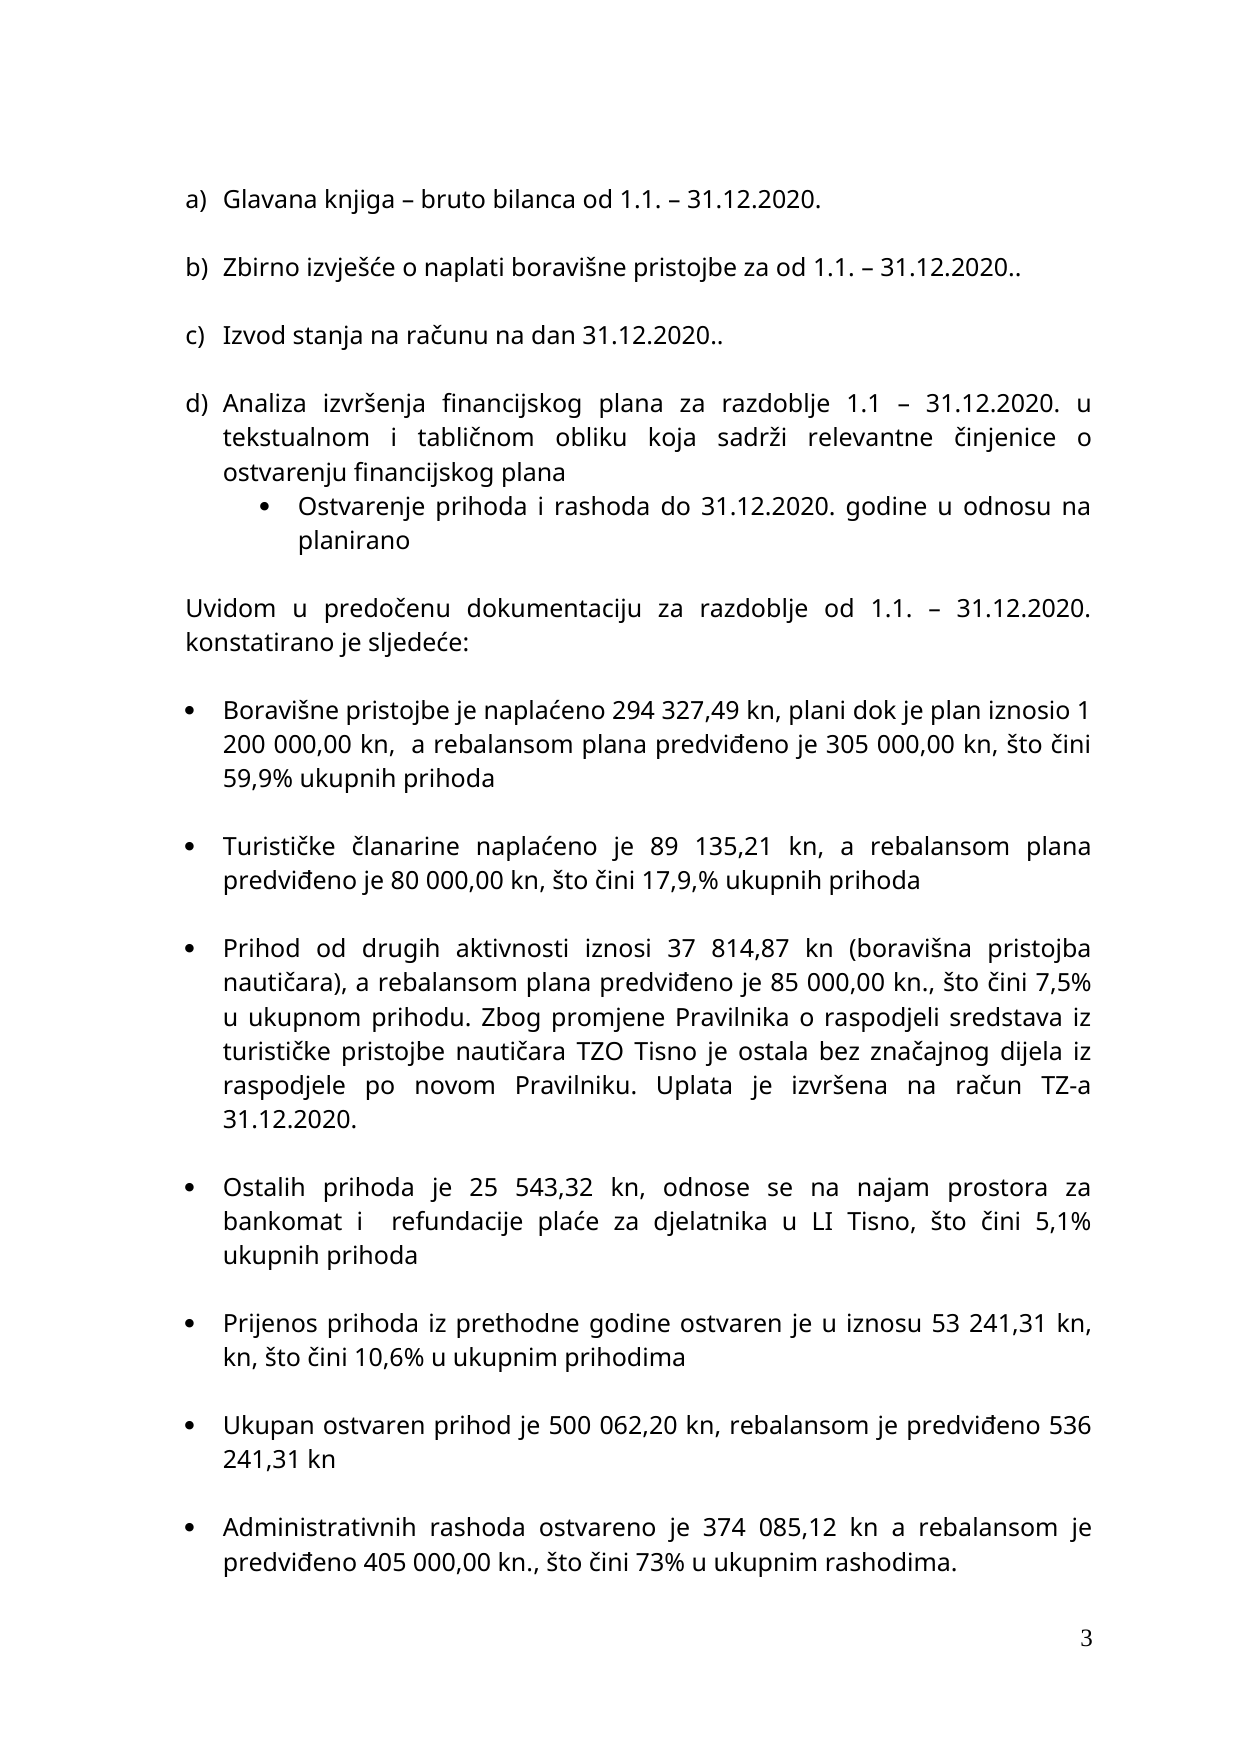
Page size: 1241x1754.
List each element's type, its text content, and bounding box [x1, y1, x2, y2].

list Prihod od drugih aktivnosti iznosi 37 814,87 kn (boravišna pristojba nautičara), a rebalansom plana predviđeno je 85 000,00 kn., što čini 7,5% u ukupnom prihodu. Zbog promjene Pravilnika o raspodjeli sredstava iz turističke pristojbe nautičara TZO Tisno je ostala bez značajnog dijela iz raspodjele po novom Pravilniku. Uplata je izvršena na račun TZ-a 31.12.2020. [185, 931, 1093, 1135]
list Analiza izvršenja financijskog plana za razdoblje 1.1 – 31.12.2020. u tekstualnom i tabličnom obliku koja sadrži relevantne činjenice o ostvarenju financijskog plana [185, 386, 1093, 488]
list Boravišne pristojbe je naplaćeno 294 327,49 kn, plani dok je plan iznosio 1 200 000,00 kn, a rebalansom plana predviđeno je 305 000,00 kn, što čini 59,9% ukupnih prihoda [185, 693, 1093, 795]
list Administrativnih rashoda ostvareno je 374 085,12 kn a rebalansom je predviđeno 405 000,00 kn., što čini 73% u ukupnim rashodima. [185, 1510, 1093, 1578]
list Glavana knjiga – bruto bilanca od 1.1. – 31.12.2020. [185, 182, 1093, 216]
list Turističke članarine naplaćeno je 89 135,21 kn, a rebalansom plana predviđeno je 80 000,00 kn, što čini 17,9,% ukupnih prihoda [185, 829, 1093, 897]
list Ukupan ostvaren prihod je 500 062,20 kn, rebalansom je predviđeno 536 241,31 kn [185, 1408, 1093, 1476]
text Uvidom u predočenu dokumentaciju za razdoblje od 1.1. – 31.12.2020. konstatirano je sljedeće: [185, 590, 1093, 658]
list Prijenos prihoda iz prethodne godine ostvaren je u iznosu 53 241,31 kn, kn, što čini 10,6% u ukupnim prihodima [185, 1306, 1093, 1374]
list Izvod stanja na računu na dan 31.12.2020.. [185, 318, 1093, 352]
list Ostvarenje prihoda i rashoda do 31.12.2020. godine u odnosu na planirano [260, 488, 1093, 556]
list Ostalih prihoda je 25 543,32 kn, odnose se na najam prostora za bankomat i refundacije plaće za djelatnika u LI Tisno, što čini 5,1% ukupnih prihoda [185, 1169, 1093, 1272]
list Zbirno izvješće o naplati boravišne pristojbe za od 1.1. – 31.12.2020.. [185, 250, 1093, 284]
